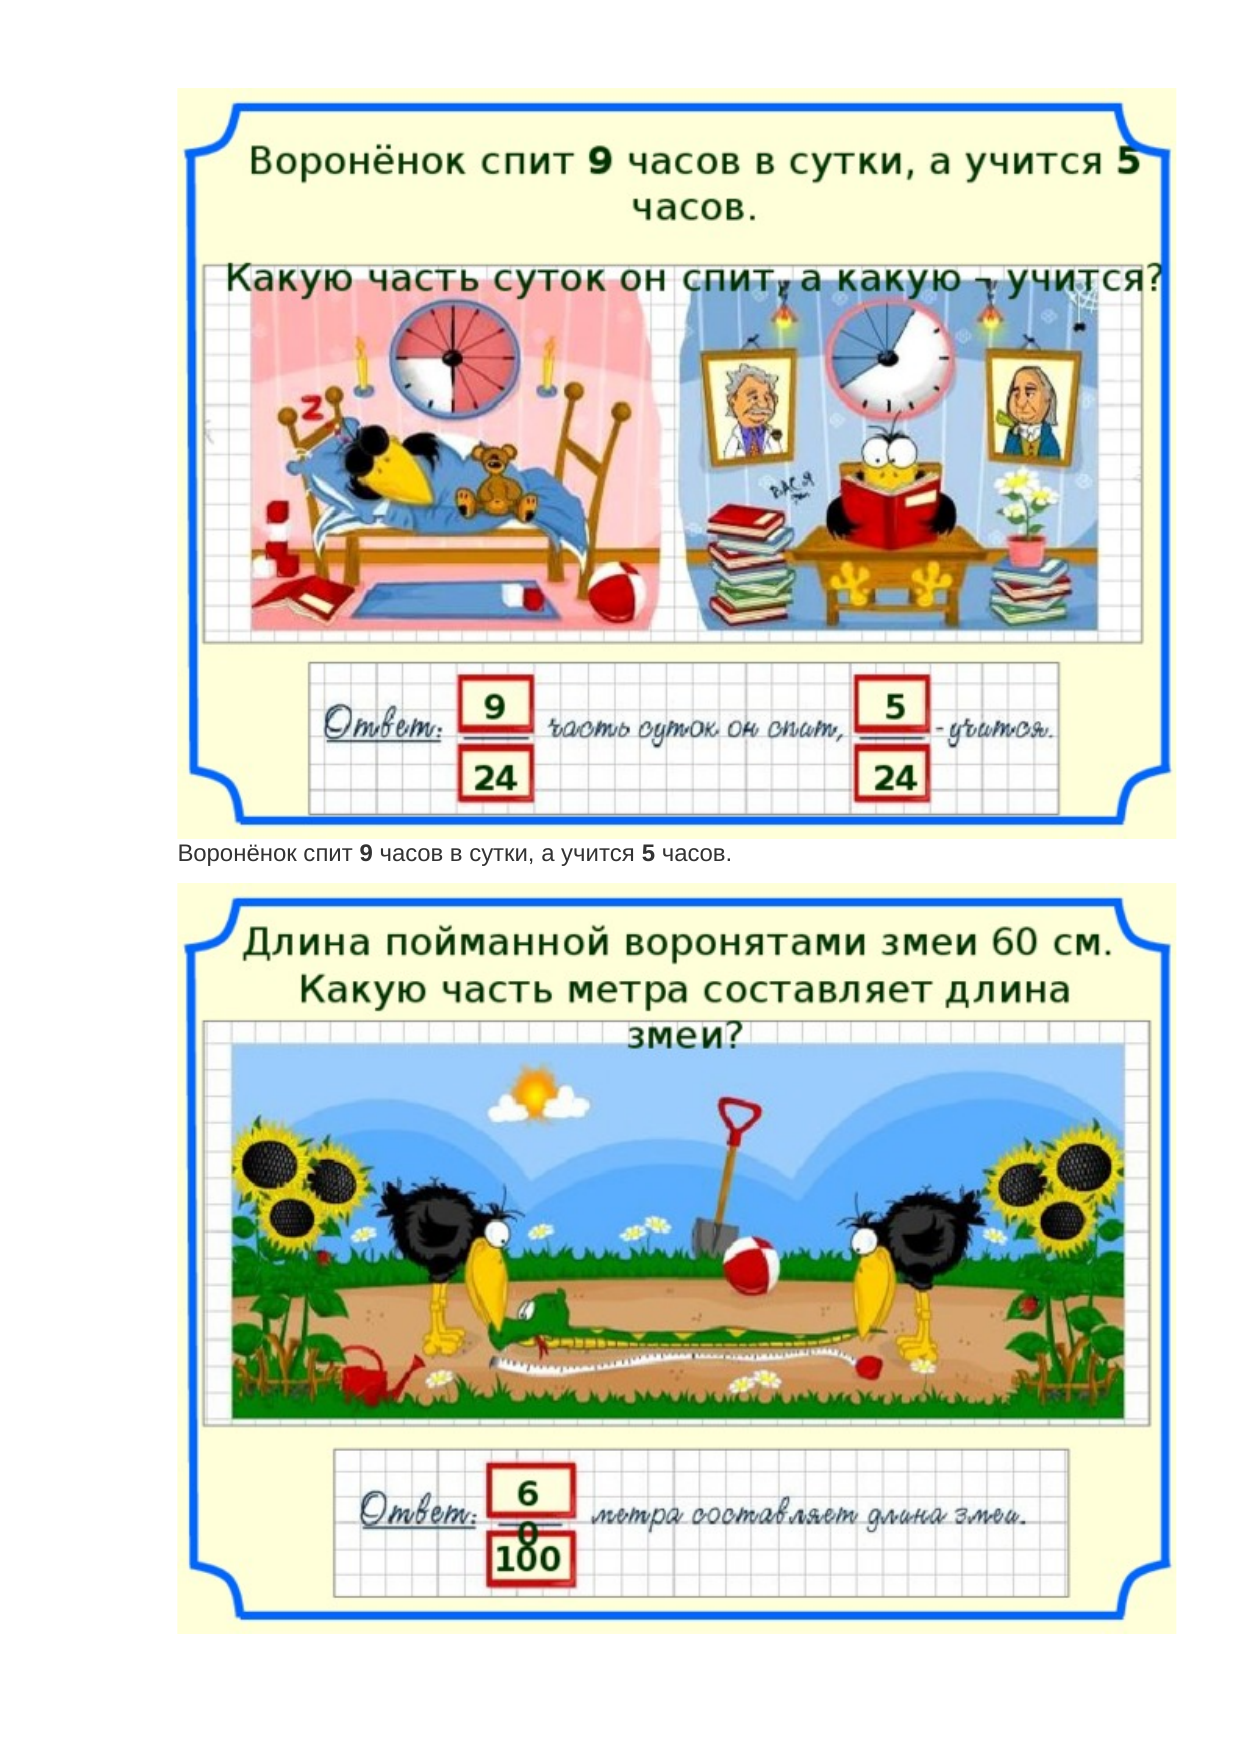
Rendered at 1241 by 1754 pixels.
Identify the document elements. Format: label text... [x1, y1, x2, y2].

picture [177, 883, 1177, 1634]
text Воронёнок спит 9 часов в сутки, а учится 5 часов. [177, 839, 1152, 866]
picture [177, 88, 1177, 839]
